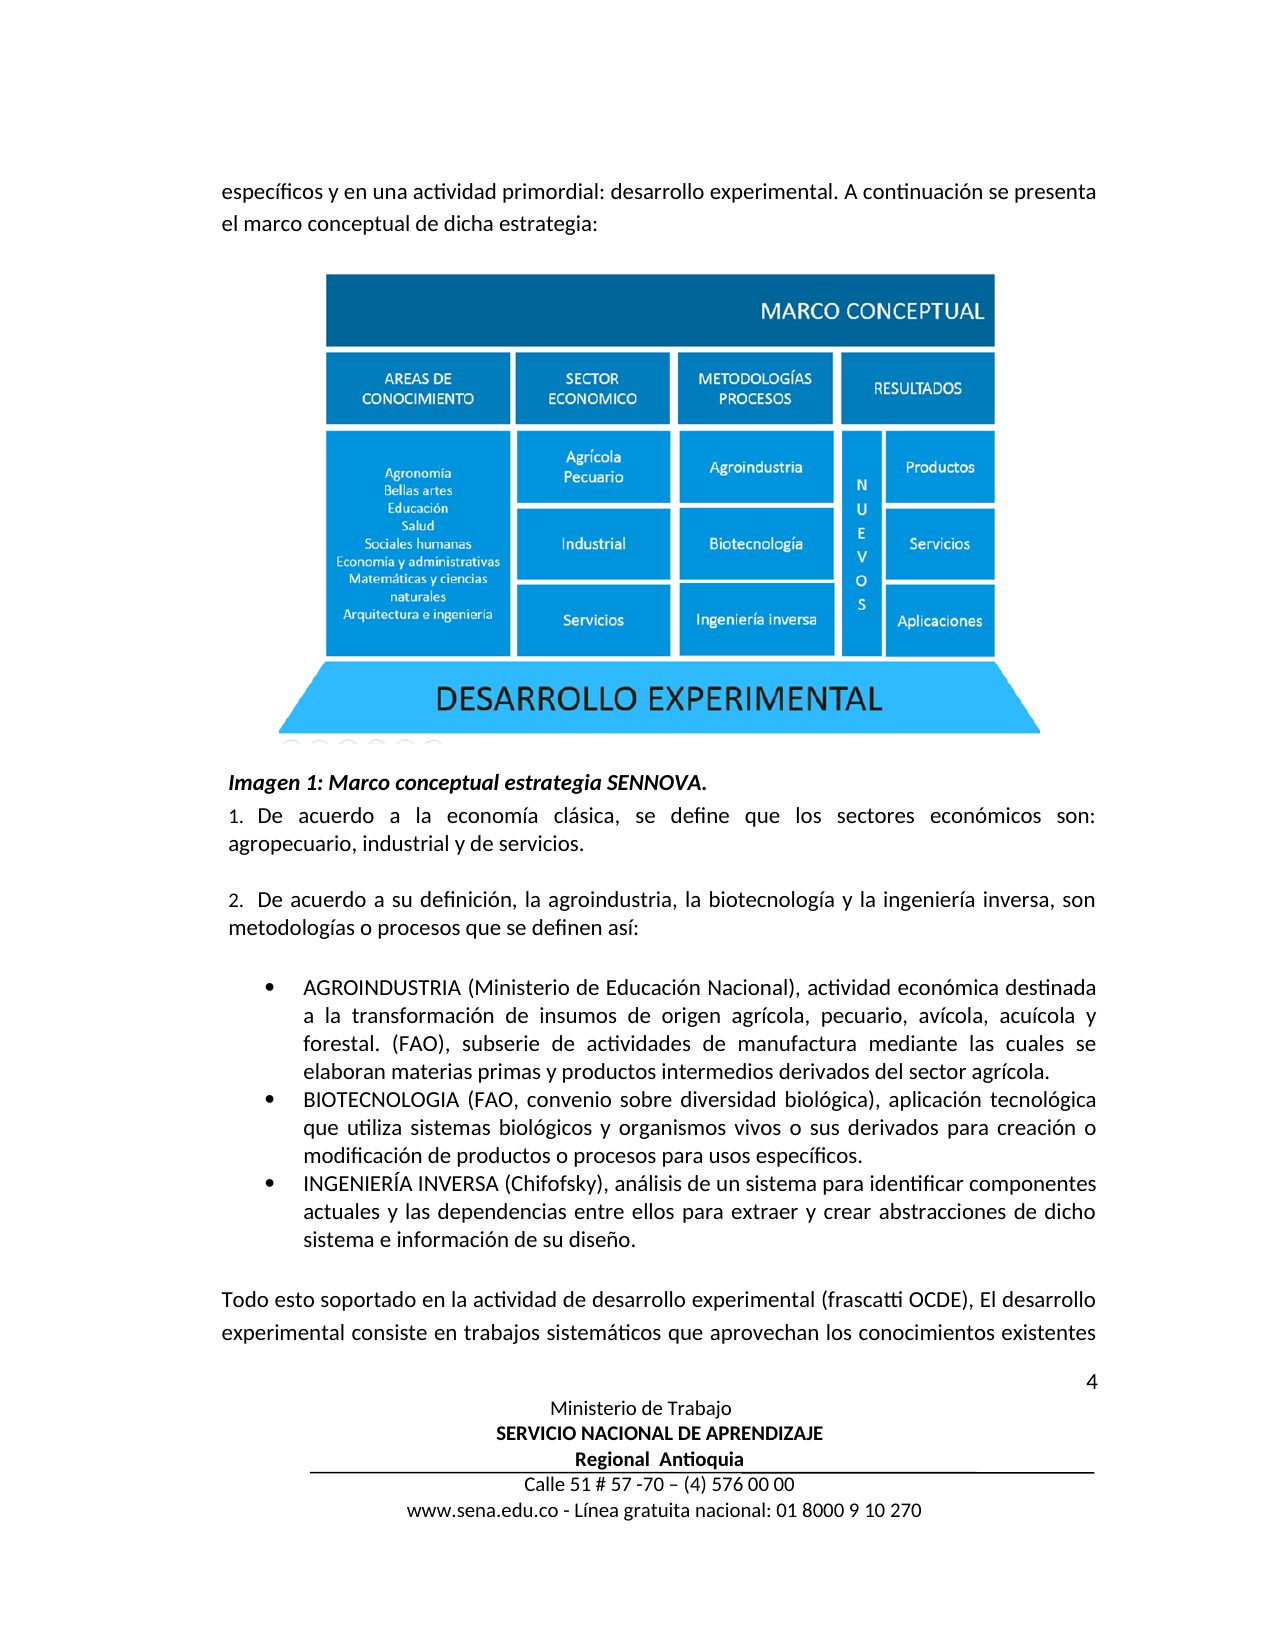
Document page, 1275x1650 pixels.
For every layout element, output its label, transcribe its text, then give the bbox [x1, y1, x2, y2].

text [221, 177, 1098, 237]
list De acuerdo a su definición, la agroindustria, la biotecnología y la ingeniería inversa, son metodologías o procesos que se definen así: [228, 885, 1098, 941]
picture [279, 262, 1040, 744]
list INGENIERÍA INVERSA (Chifofsky), análisis de un sistema para identificar componentes actuales y las dependencias entre ellos para extraer y crear abstracciones de dicho sistema e información de su diseño. [266, 1169, 1098, 1253]
list De acuerdo a la economía clásica, se define que los sectores económicos son: agropecuario, industrial y de servicios. [228, 801, 1098, 857]
text Imagen 1: Marco conceptual estrategia SENNOVA. [228, 768, 1098, 797]
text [221, 1285, 1098, 1346]
list BIOTECNOLOGIA (FAO, convenio sobre diversidad biológica), aplicación tecnológica que utiliza sistemas biológicos y organismos vivos o sus derivados para creación o modificación de productos o procesos para usos específicos. [266, 1085, 1098, 1169]
list AGROINDUSTRIA (Ministerio de Educación Nacional), actividad económica destinada a la transformación de insumos de origen agrícola, pecuario, avícola, acuícola y forestal. (FAO), subserie de actividades de manufactura mediante las cuales se elaboran materias primas y productos intermedios derivados del sector agrícola. [266, 973, 1098, 1085]
